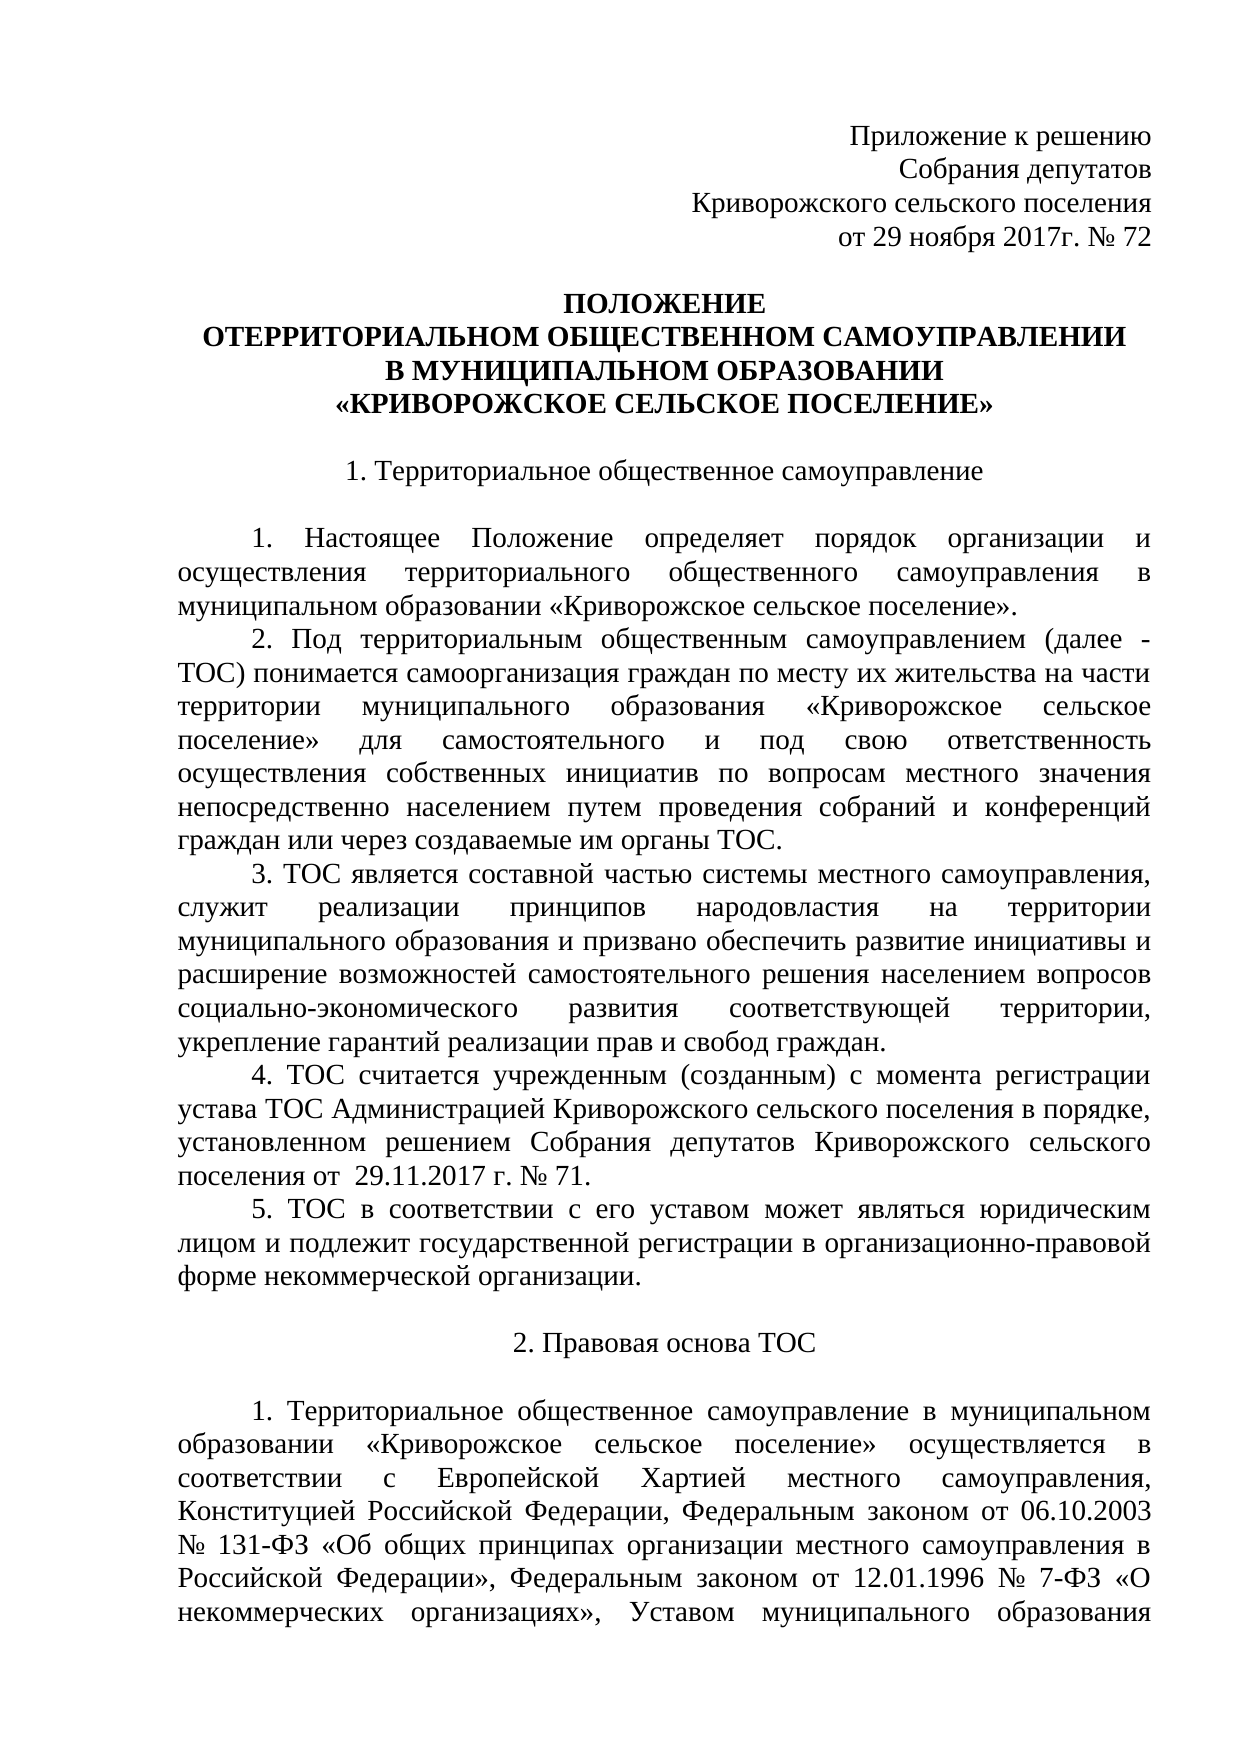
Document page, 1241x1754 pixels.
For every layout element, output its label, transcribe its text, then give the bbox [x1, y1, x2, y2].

text 1. Настоящее Положение определяет порядок организации и осуществления территориального общественного самоуправления в муниципальном образовании «Криворожское сельское поселение». [177, 521, 1152, 621]
text 2. Правовая основа ТОС [177, 1326, 1152, 1359]
text от 29 ноября 2017г. № 72 [177, 219, 1152, 252]
text 5. ТОС в соответствии с его уставом может являться юридическим лицом и подлежит государственной регистрации в организационно-правовой форме некоммерческой организации. [177, 1191, 1152, 1292]
text 4. ТОС считается учрежденным (созданным) с момента регистрации устава ТОС Администрацией Криворожского сельского поселения в порядке, установленном решением Собрания депутатов Криворожского сельского поселения от 29.11.2017 г. № 71. [177, 1057, 1152, 1191]
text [177, 1393, 1152, 1627]
title В МУНИЦИПАЛЬНОМ ОБРАЗОВАНИИ [177, 353, 1152, 386]
title ОТЕРРИТОРИАЛЬНОМ ОБЩЕСТВЕННОМ САМОУПРАВЛЕНИИ [177, 319, 1152, 353]
text Криворожского сельского поселения [177, 185, 1152, 219]
text Приложение к решению [177, 118, 1152, 152]
text Собрания депутатов [177, 152, 1152, 185]
text 2. Под территориальным общественным самоуправлением (далее - ТОС) понимается самоорганизация граждан по месту их жительства на части территории муниципального образования «Криворожское сельское поселение» для самостоятельного и под свою ответственность осуществления собственных инициатив по вопросам местного значения непосредственно населением путем проведения собраний и конференций граждан или через создаваемые им органы ТОС. [177, 621, 1152, 856]
title ПОЛОЖЕНИЕ [177, 286, 1152, 319]
title «КРИВОРОЖСКОЕ СЕЛЬСКОЕ ПОСЕЛЕНИЕ» [177, 386, 1152, 420]
text 1. Территориальное общественное самоуправление [177, 453, 1152, 487]
text 3. ТОС является составной частью системы местного самоуправления, служит реализации принципов народовластия на территории муниципального образования и призвано обеспечить развитие инициативы и расширение возможностей самостоятельного решения населением вопросов социально-экономического развития соответствующей территории, укрепление гарантий реализации прав и свобод граждан. [177, 856, 1152, 1057]
